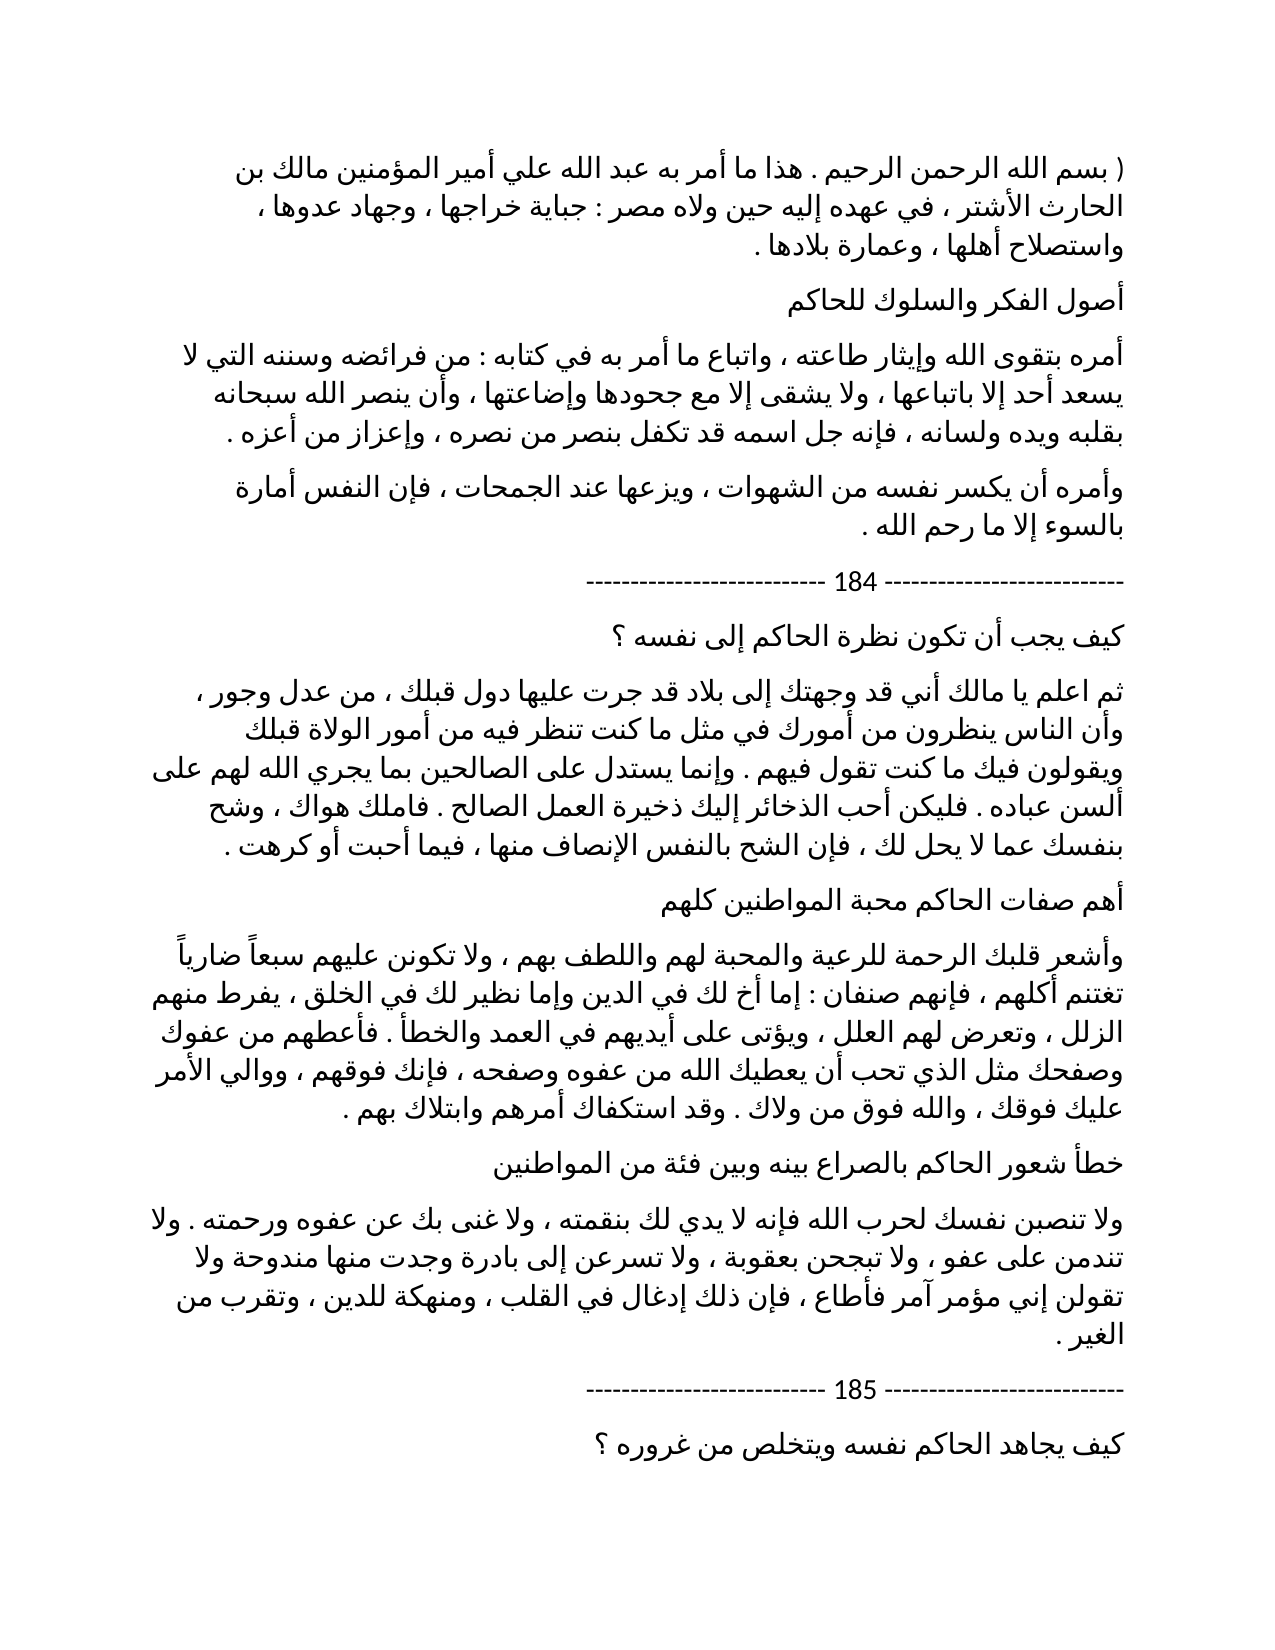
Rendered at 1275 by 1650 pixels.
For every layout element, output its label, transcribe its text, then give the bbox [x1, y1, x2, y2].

text --------------------------- 184 --------------------------- [150, 563, 1125, 598]
text أمره بتقوى الله وإيثار طاعته ، واتباع ما أمر به في كتابه : من فرائضه وسننه التي لا يسعد أحد إلا باتباعها ، ولا يشقى إلا مع جحودها وإضاعتها ، وأن ينصر الله سبحانه بقلبه ويده ولسانه ، فإنه جل اسمه قد تكفل بنصر من نصره ، وإعزاز من أعزه . [150, 337, 1125, 449]
text أصول الفكر والسلوك للحاكم [150, 282, 1125, 318]
text وأمره أن يكسر نفسه من الشهوات ، ويزعها عند الجمحات ، فإن النفس أمارة بالسوء إلا ما رحم الله . [150, 469, 1125, 543]
text ( بسم الله الرحمن الرحيم . هذا ما أمر به عبد الله علي أمير المؤمنين مالك بن الحارث الأشتر ، في عهده إليه حين ولاه مصر : جباية خراجها ، وجهاد عدوها ، واستصلاح أهلها ، وعمارة بلادها . [150, 150, 1125, 262]
text ولا تنصبن نفسك لحرب الله فإنه لا يدي لك بنقمته ، ولا غنى بك عن عفوه ورحمته . ولا تندمن على عفو ، ولا تبجحن بعقوبة ، ولا تسرعن إلى بادرة وجدت منها مندوحة ولا تقولن إني مؤمر آمر فأطاع ، فإن ذلك إدغال في القلب ، ومنهكة للدين ، وتقرب من الغير . [150, 1201, 1125, 1352]
text خطأ شعور الحاكم بالصراع بينه وبين فئة من المواطنين [150, 1146, 1125, 1181]
text ثم اعلم يا مالك أني قد وجهتك إلى بلاد قد جرت عليها دول قبلك ، من عدل وجور ، وأن الناس ينظرون من أمورك في مثل ما كنت تنظر فيه من أمور الولاة قبلك ويقولون فيك ما كنت تقول فيهم . وإنما يستدل على الصالحين بما يجري الله لهم على ألسن عباده . فليكن أحب الذخائر إليك ذخيرة العمل الصالح . فاملك هواك ، وشح بنفسك عما لا يحل لك ، فإن الشح بالنفس الإنصاف منها ، فيما أحبت أو كرهت . [150, 673, 1125, 862]
text كيف يجب أن تكون نظرة الحاكم إلى نفسه ؟ [150, 618, 1125, 653]
text --------------------------- 185 --------------------------- [150, 1371, 1125, 1407]
text وأشعر قلبك الرحمة للرعية والمحبة لهم واللطف بهم ، ولا تكونن عليهم سبعاً ضارياً تغتنم أكلهم ، فإنهم صنفان : إما أخ لك في الدين وإما نظير لك في الخلق ، يفرط منهم الزلل ، وتعرض لهم العلل ، ويؤتى على أيديهم في العمد والخطأ . فأعطهم من عفوك وصفحك مثل الذي تحب أن يعطيك الله من عفوه وصفحه ، فإنك فوقهم ، ووالي الأمر عليك فوقك ، والله فوق من ولاك . وقد استكفاك أمرهم وابتلاك بهم . [150, 937, 1125, 1126]
text كيف يجاهد الحاكم نفسه ويتخلص من غروره ؟ [150, 1426, 1125, 1462]
text أهم صفات الحاكم محبة المواطنين كلهم [150, 882, 1125, 917]
